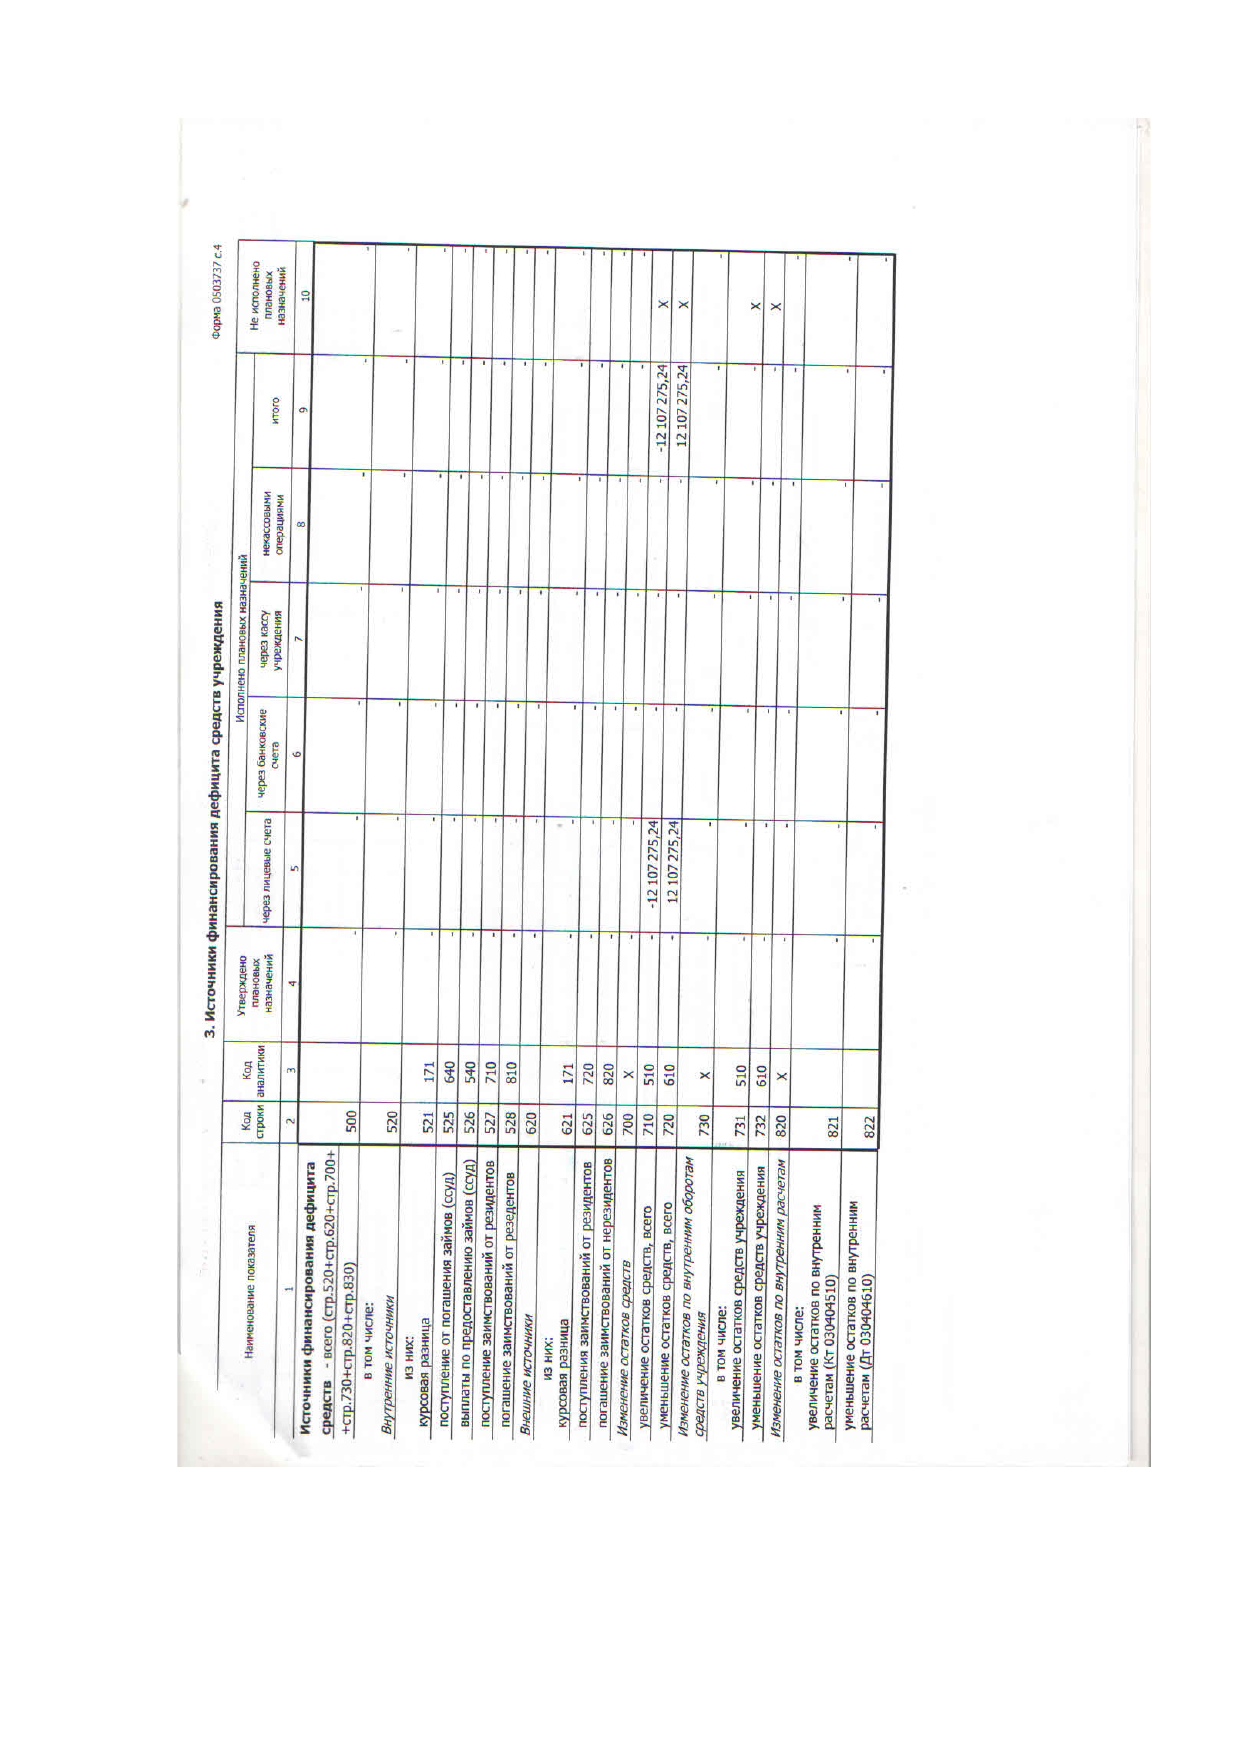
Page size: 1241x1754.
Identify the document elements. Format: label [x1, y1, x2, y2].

picture [177, 118, 1151, 1467]
